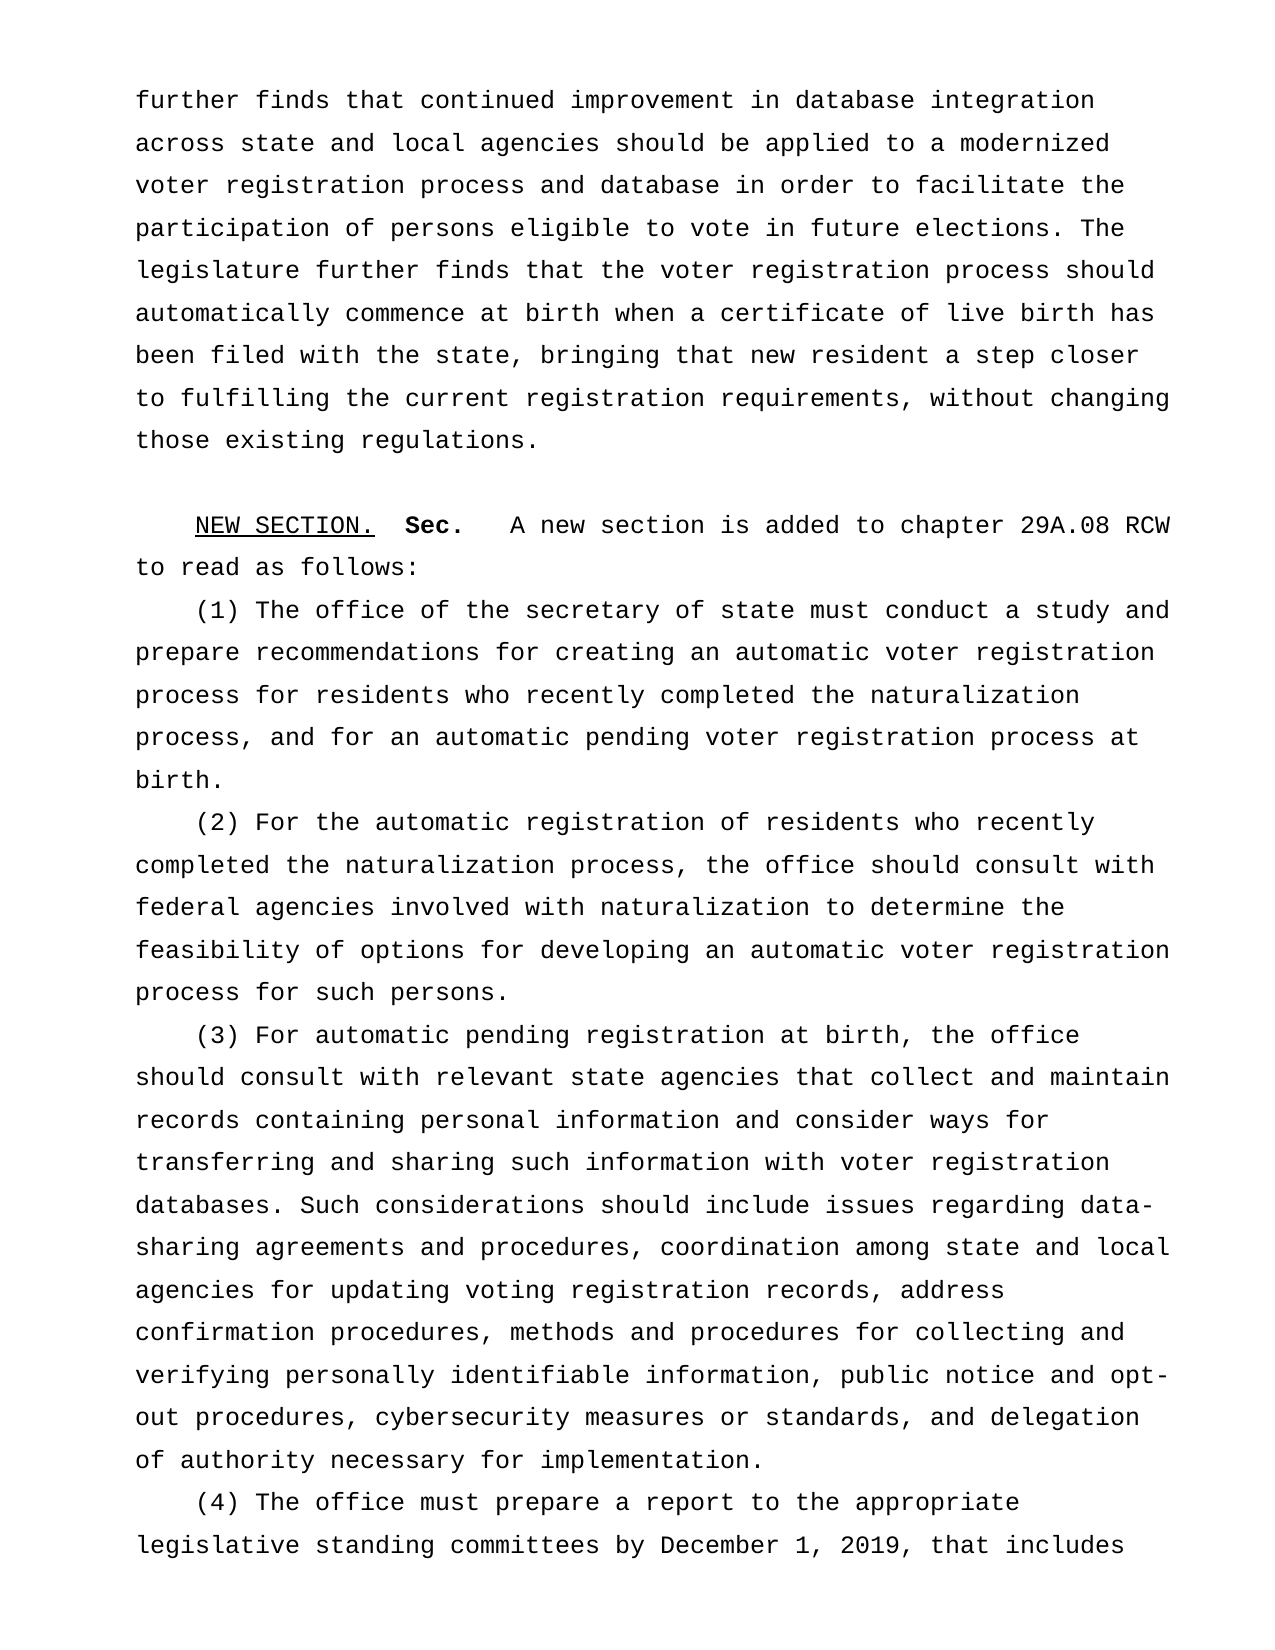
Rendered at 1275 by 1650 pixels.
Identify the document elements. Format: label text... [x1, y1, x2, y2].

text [135, 75, 1170, 457]
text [135, 1477, 1170, 1562]
text (3) For automatic pending registration at birth, the office should consult with relevant state agencies that collect and maintain records containing personal information and consider ways for transferring and sharing such information with voter registration databases. Such considerations should include issues regarding data-sharing agreements and procedures, coordination among state and local agencies for updating voting registration records, address confirmation procedures, methods and procedures for collecting and verifying personally identifiable information, public notice and opt-out procedures, cybersecurity measures or standards, and delegation of authority necessary for implementation. [135, 1009, 1170, 1477]
text (2) For the automatic registration of residents who recently completed the naturalization process, the office should consult with federal agencies involved with naturalization to determine the feasibility of options for developing an automatic voter registration process for such persons. [135, 797, 1170, 1009]
text (1) The office of the secretary of state must conduct a study and prepare recommendations for creating an automatic voter registration process for residents who recently completed the naturalization process, and for an automatic pending voter registration process at birth. [135, 584, 1170, 797]
text NEW SECTION. Sec. A new section is added to chapter 29A.08 RCW to read as follows: [135, 499, 1170, 584]
